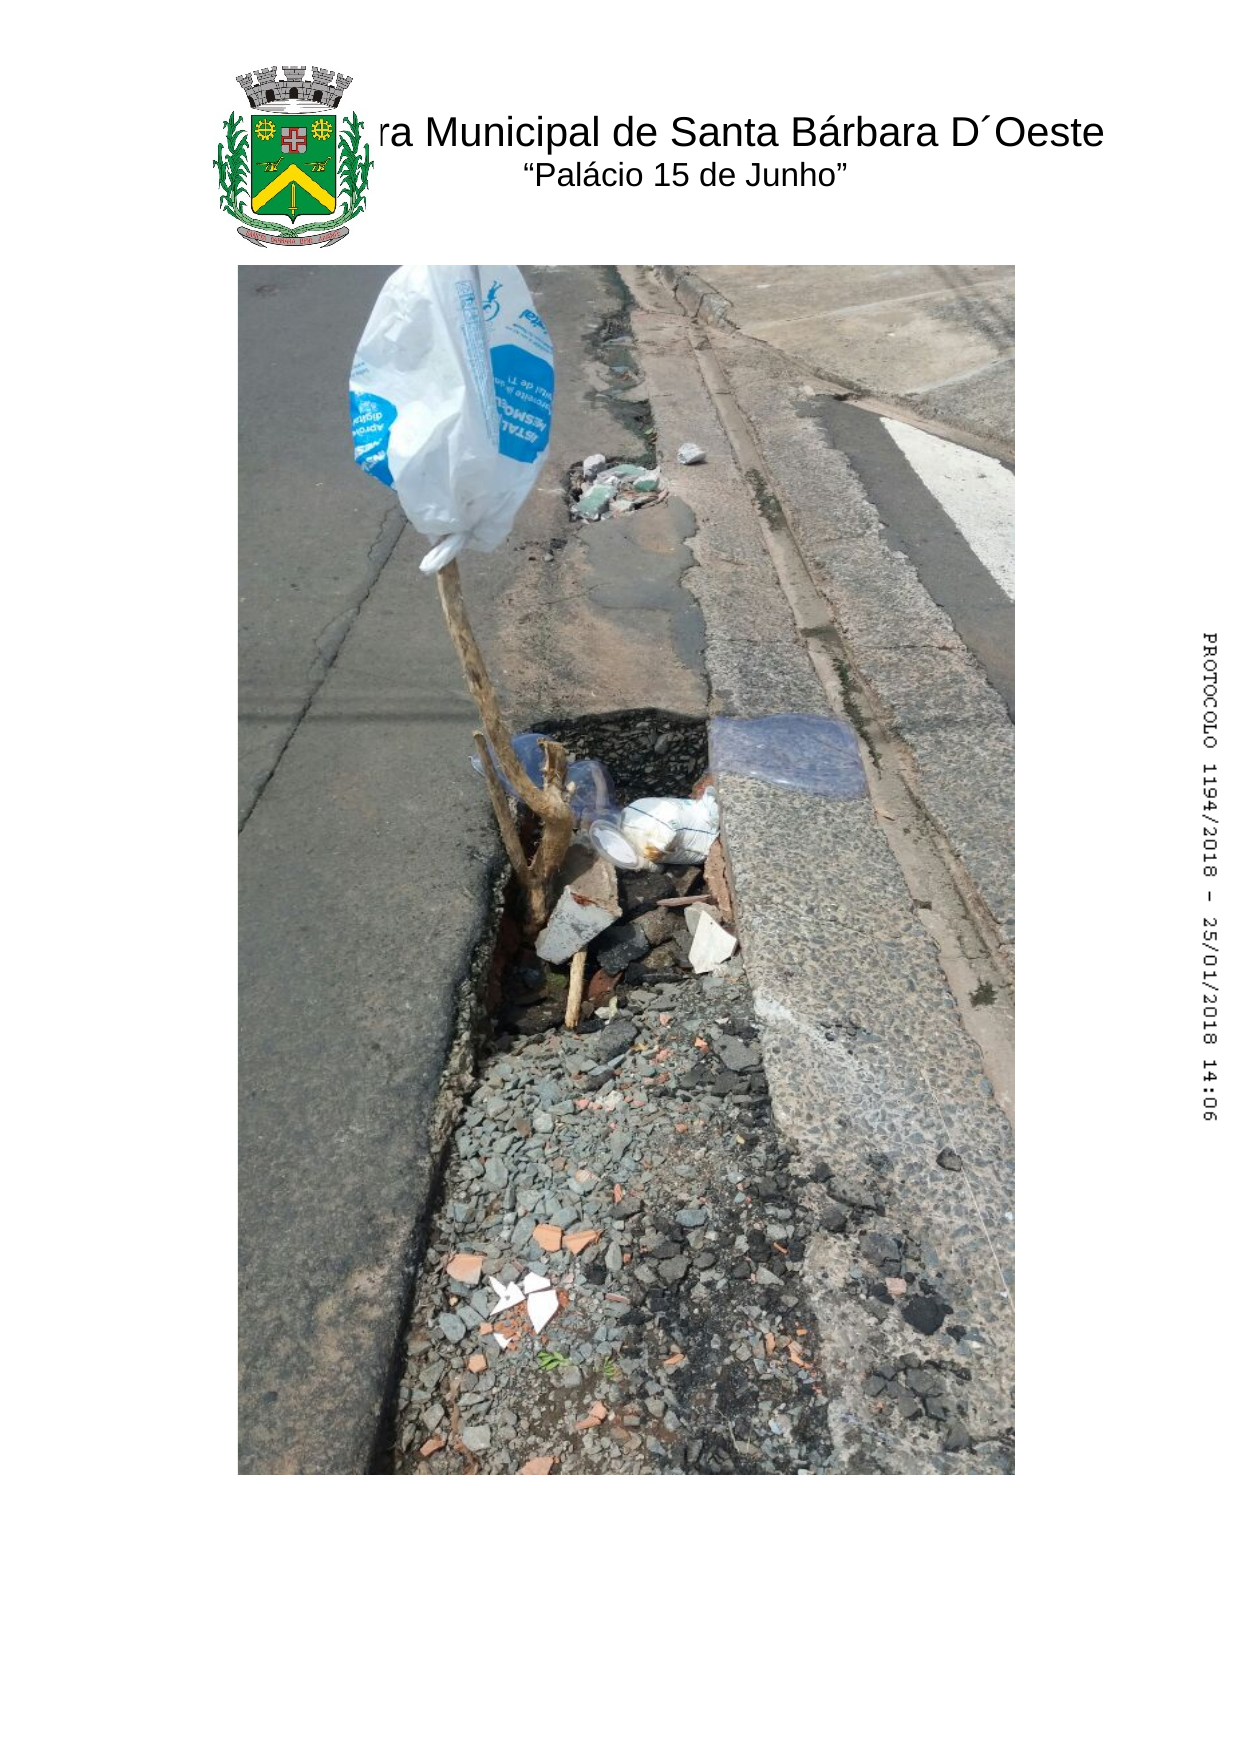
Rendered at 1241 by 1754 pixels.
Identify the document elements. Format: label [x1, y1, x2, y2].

picture [1177, 629, 1241, 1125]
picture [212, 66, 381, 255]
picture [237, 265, 1015, 1475]
